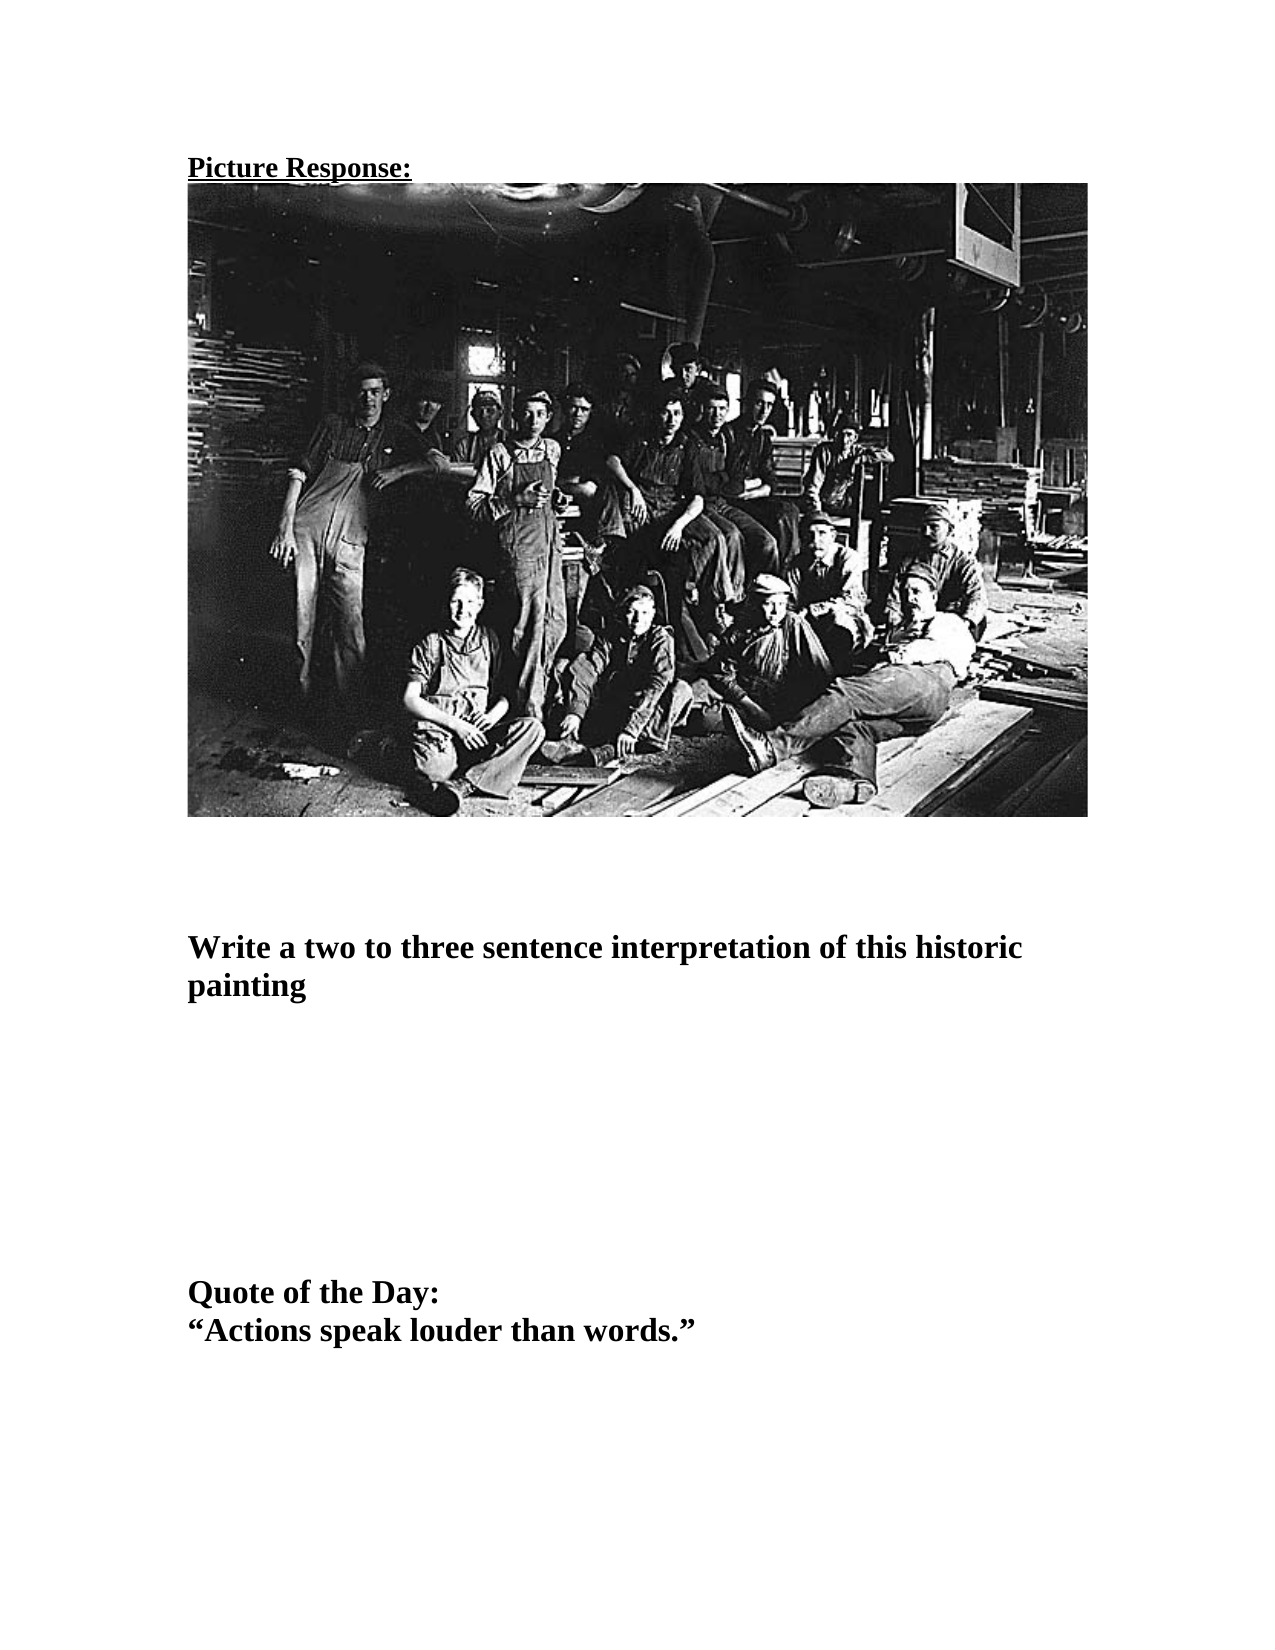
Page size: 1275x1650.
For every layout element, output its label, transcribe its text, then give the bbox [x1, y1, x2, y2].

picture [187, 183, 1088, 817]
text Quote of the Day: [187, 1272, 1087, 1311]
text Write a two to three sentence interpretation of this historic painting [187, 927, 1087, 1004]
text “Actions speak louder than words.” [187, 1311, 1087, 1349]
text Picture Response: [187, 150, 1087, 183]
